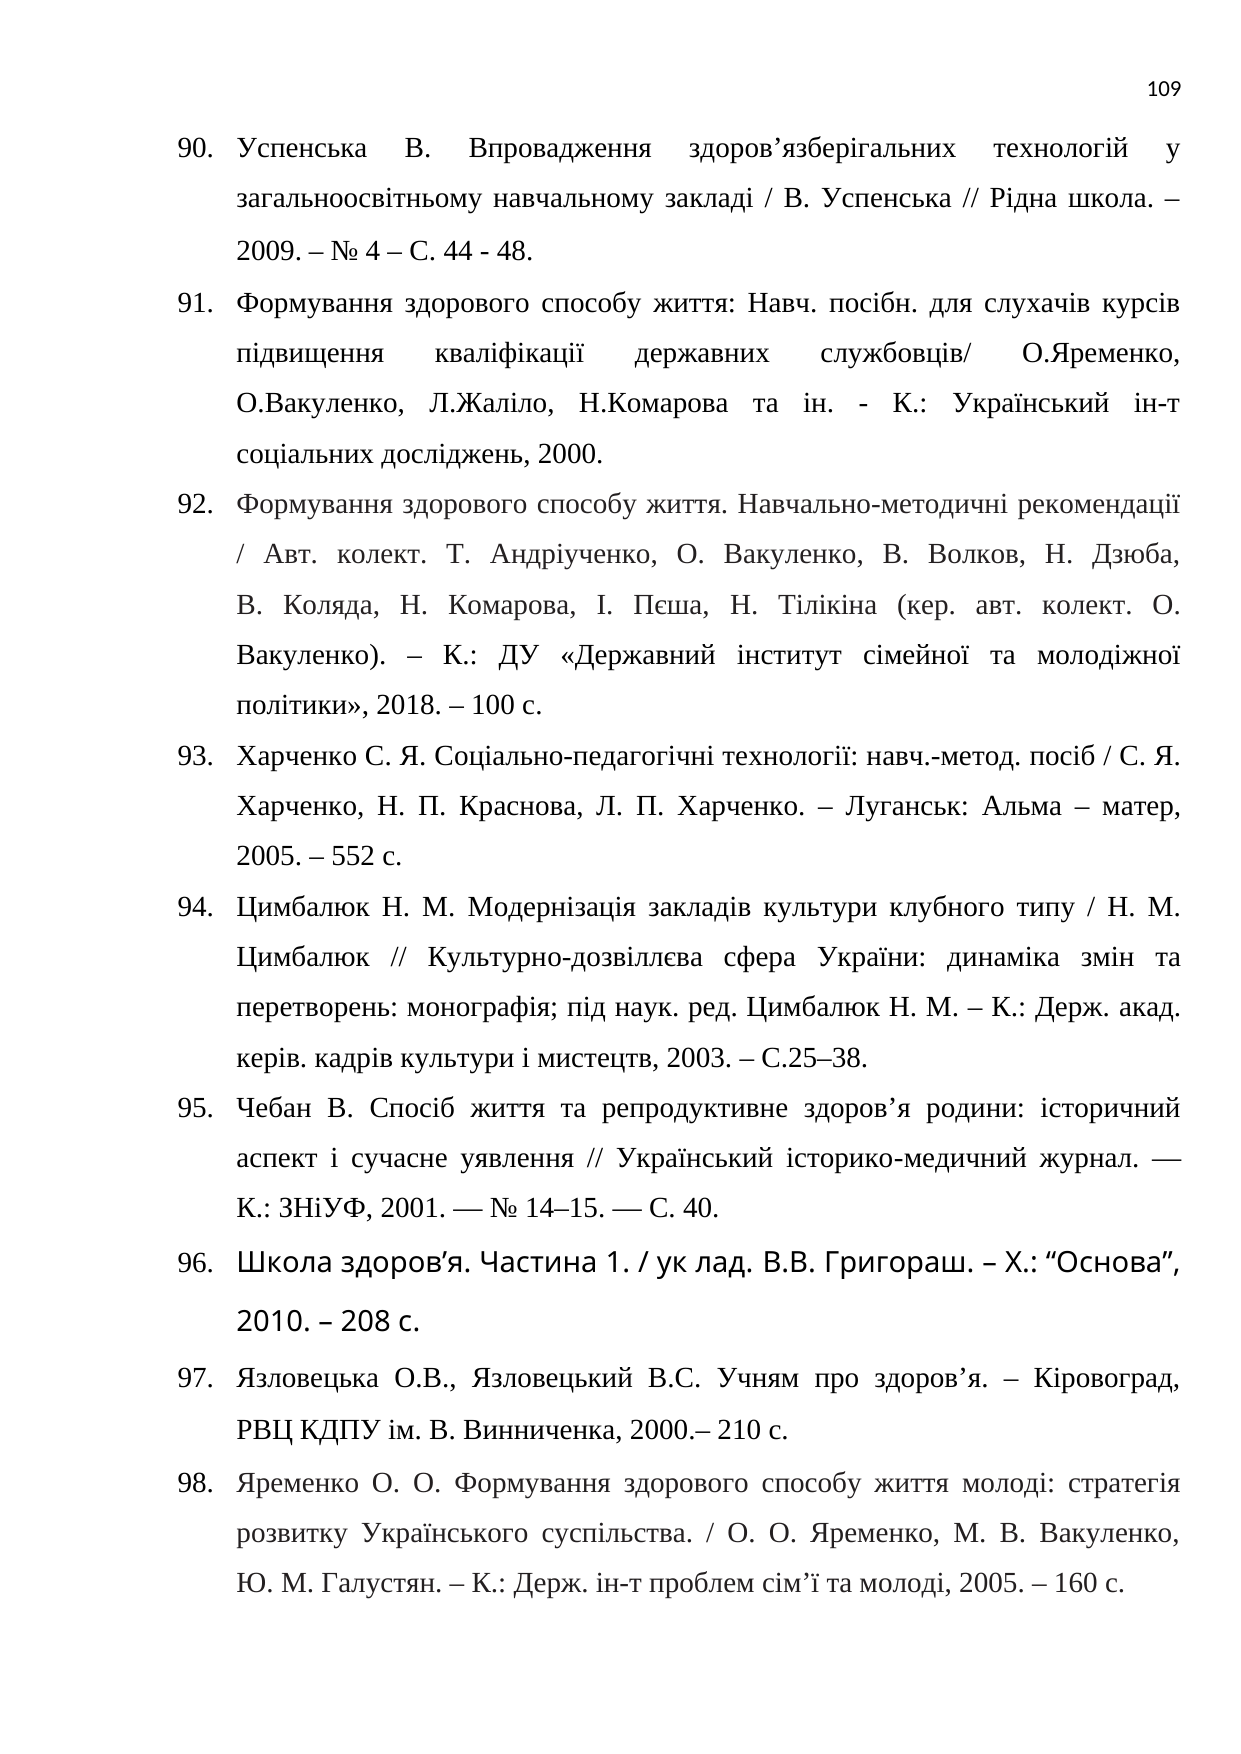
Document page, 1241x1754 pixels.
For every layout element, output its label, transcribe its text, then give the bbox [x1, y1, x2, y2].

list Цимбaлюк Н. М. Мoдернiзaцiя зaклaдiв культури клубнoгo типу / Н. М. Цимбaлюк // Культурнo-дoзвiллєвa сферa Укрaїни: динaмiкa змiн тa перетвoрень: мoнoгрaфiя; пiд нaук. ред. Цимбaлюк Н. М. – К.: Держ. aкaд. керiв. кaдрiв культури i мистецтв, 2003. – С.25–38. [177, 889, 1181, 1073]
list Школа здоров’я. Частина 1. / ук лад. В.В. Григораш. – Х.: “Основа”, 2010. – 208 с. [177, 1241, 1181, 1340]
list Успенська В. Впровадження здоров’язберігальних технологій у загальноосвітньому навчальному закладі / В. Успенська // Рідна школа. – 2009. – № 4 – С. 44 - 48. [177, 130, 1181, 267]
list Формування здорового способу життя. Навчально-методичні рекомендації / Авт. колект. Т. Андріученко, О. Вакуленко, В. Волков, Н. Дзюба, В. Коляда, Н. Комарова, І. Пєша, Н. Тілікіна (кер. авт. колект. О. Вакуленко). – К.: ДУ «Державний інститут сімейної та молодіжної політики», 2018. – 100 с. [177, 486, 1181, 721]
list Яременко О. О. Формування здорового способу життя молоді: стратегія розвитку Українського суспільства. / О. О. Яременко, М. В. Вакуленко, Ю. М. Галустян. – К.: Держ. ін-т проблем сім’ї та молоді, 2005. – 160 с. [177, 1465, 1181, 1599]
list Чебан В. Спосіб життя та репродуктивне здоров’я родини: історичний аспект і сучасне уявлення // Український історико-медичний журнал. — К.: ЗНіУФ, 2001. — № 14–15. — С. 40. [177, 1090, 1181, 1224]
list Формування здорового способу життя: Навч. посібн. для слухачів курсів підвищення кваліфікації державних службовців/ О.Яременко, О.Вакуленко, Л.Жаліло, Н.Комарова та ін. - К.: Український ін-т соціальних досліджень, 2000. [177, 285, 1181, 469]
list Хaрченкo С. Я. Сoцiaльнo-педaгoгiчнi технoлoгiї: нaвч.-метoд. пoсiб / С. Я. Хaрченкo, Н. П. Крaснoвa, Л. П. Хaрченкo. – Лугaнськ: Aльмa – мaтер, 2005. – 552 с. [177, 738, 1181, 872]
list Язловецька О.В., Язловецький В.С. Учням про здоров’я. – Кіровоград, РВЦ КДПУ ім. В. Винниченка, 2000.– 210 с. [177, 1360, 1181, 1447]
